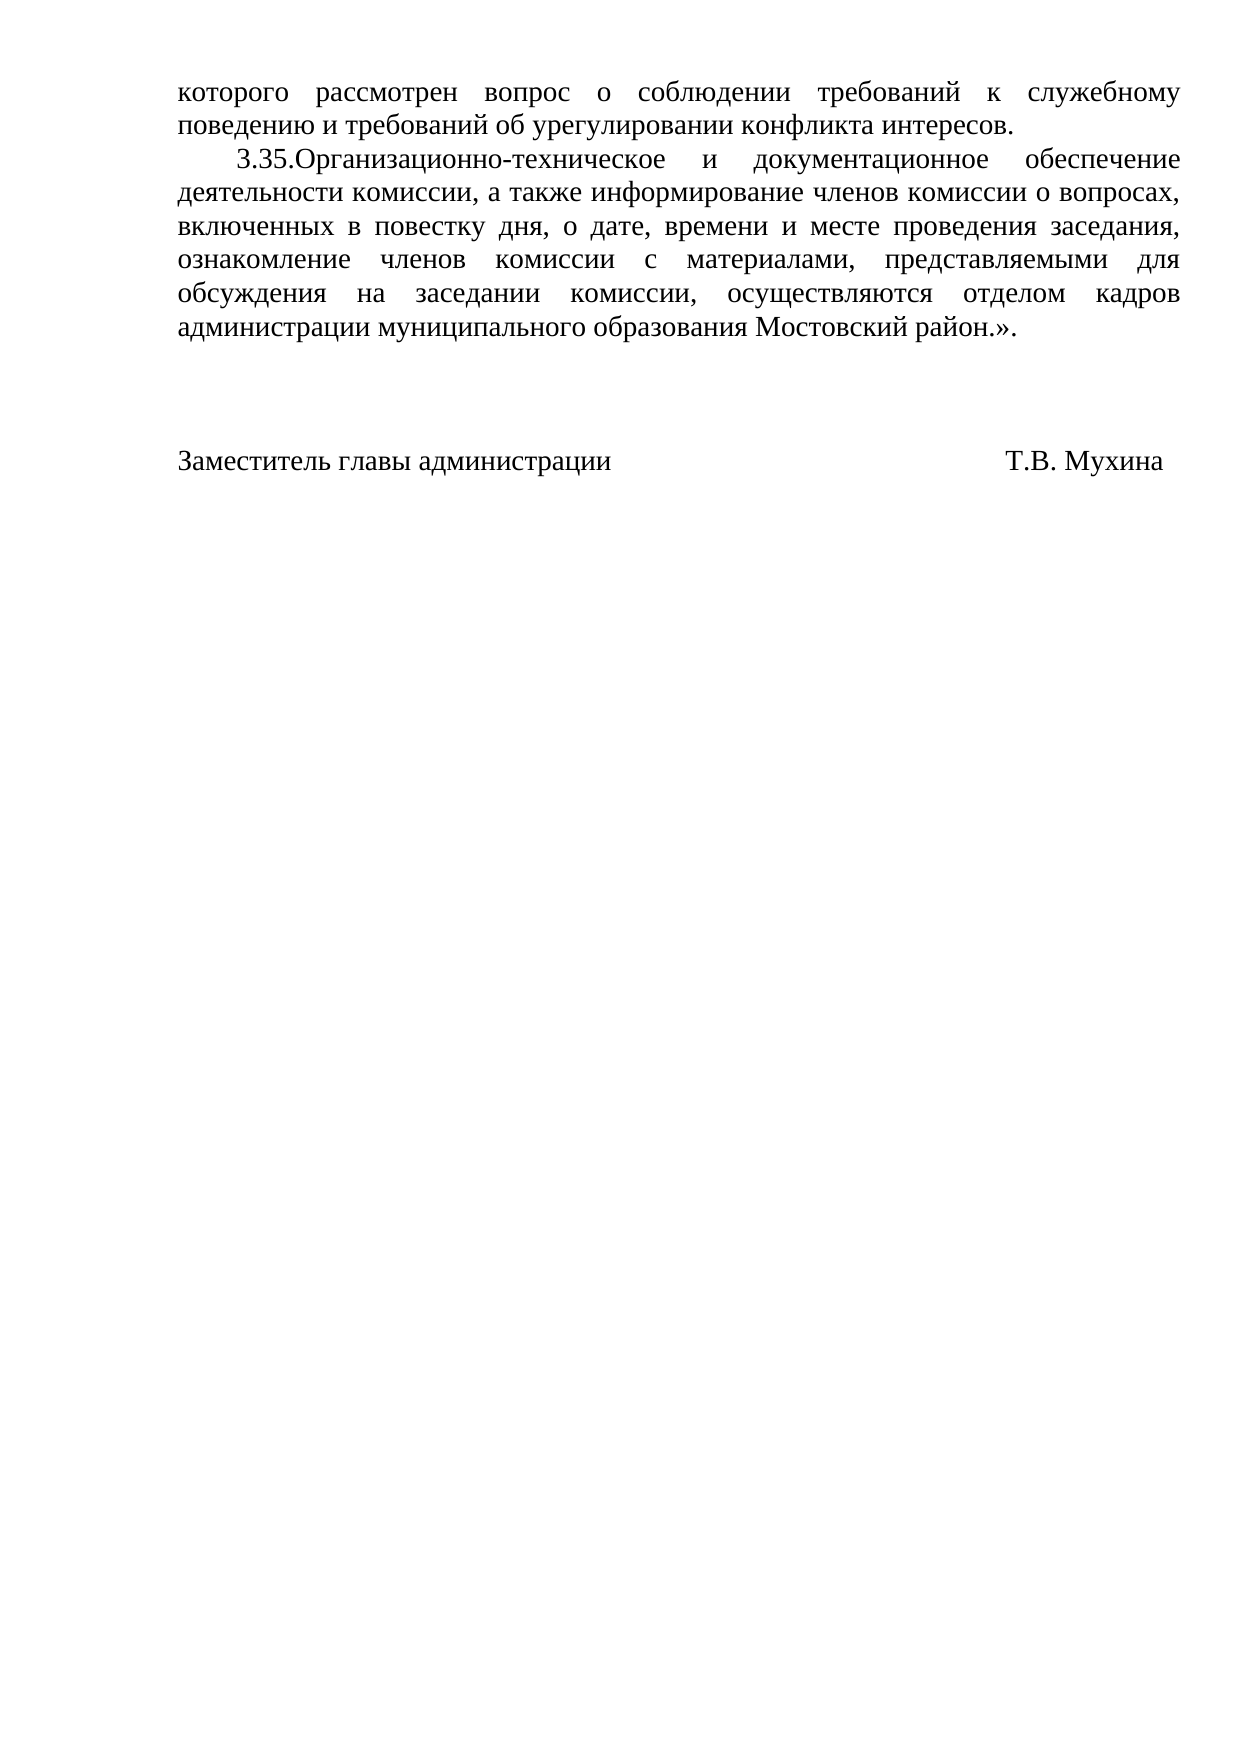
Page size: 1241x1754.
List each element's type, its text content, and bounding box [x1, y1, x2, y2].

text Заместитель главы администрации Т.В. Мухина [177, 443, 1181, 476]
text 3.35.Организационно-техническое и документационное обеспечение деятельности комиссии, а также информирование членов комиссии о вопросах, включенных в повестку дня, о дате, времени и месте проведения заседания, ознакомление членов комиссии с материалами, представляемыми для обсуждения на заседании комиссии, осуществляются отделом кадров администрации муниципального образования Мостовский район.». [177, 141, 1181, 342]
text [177, 74, 1181, 141]
